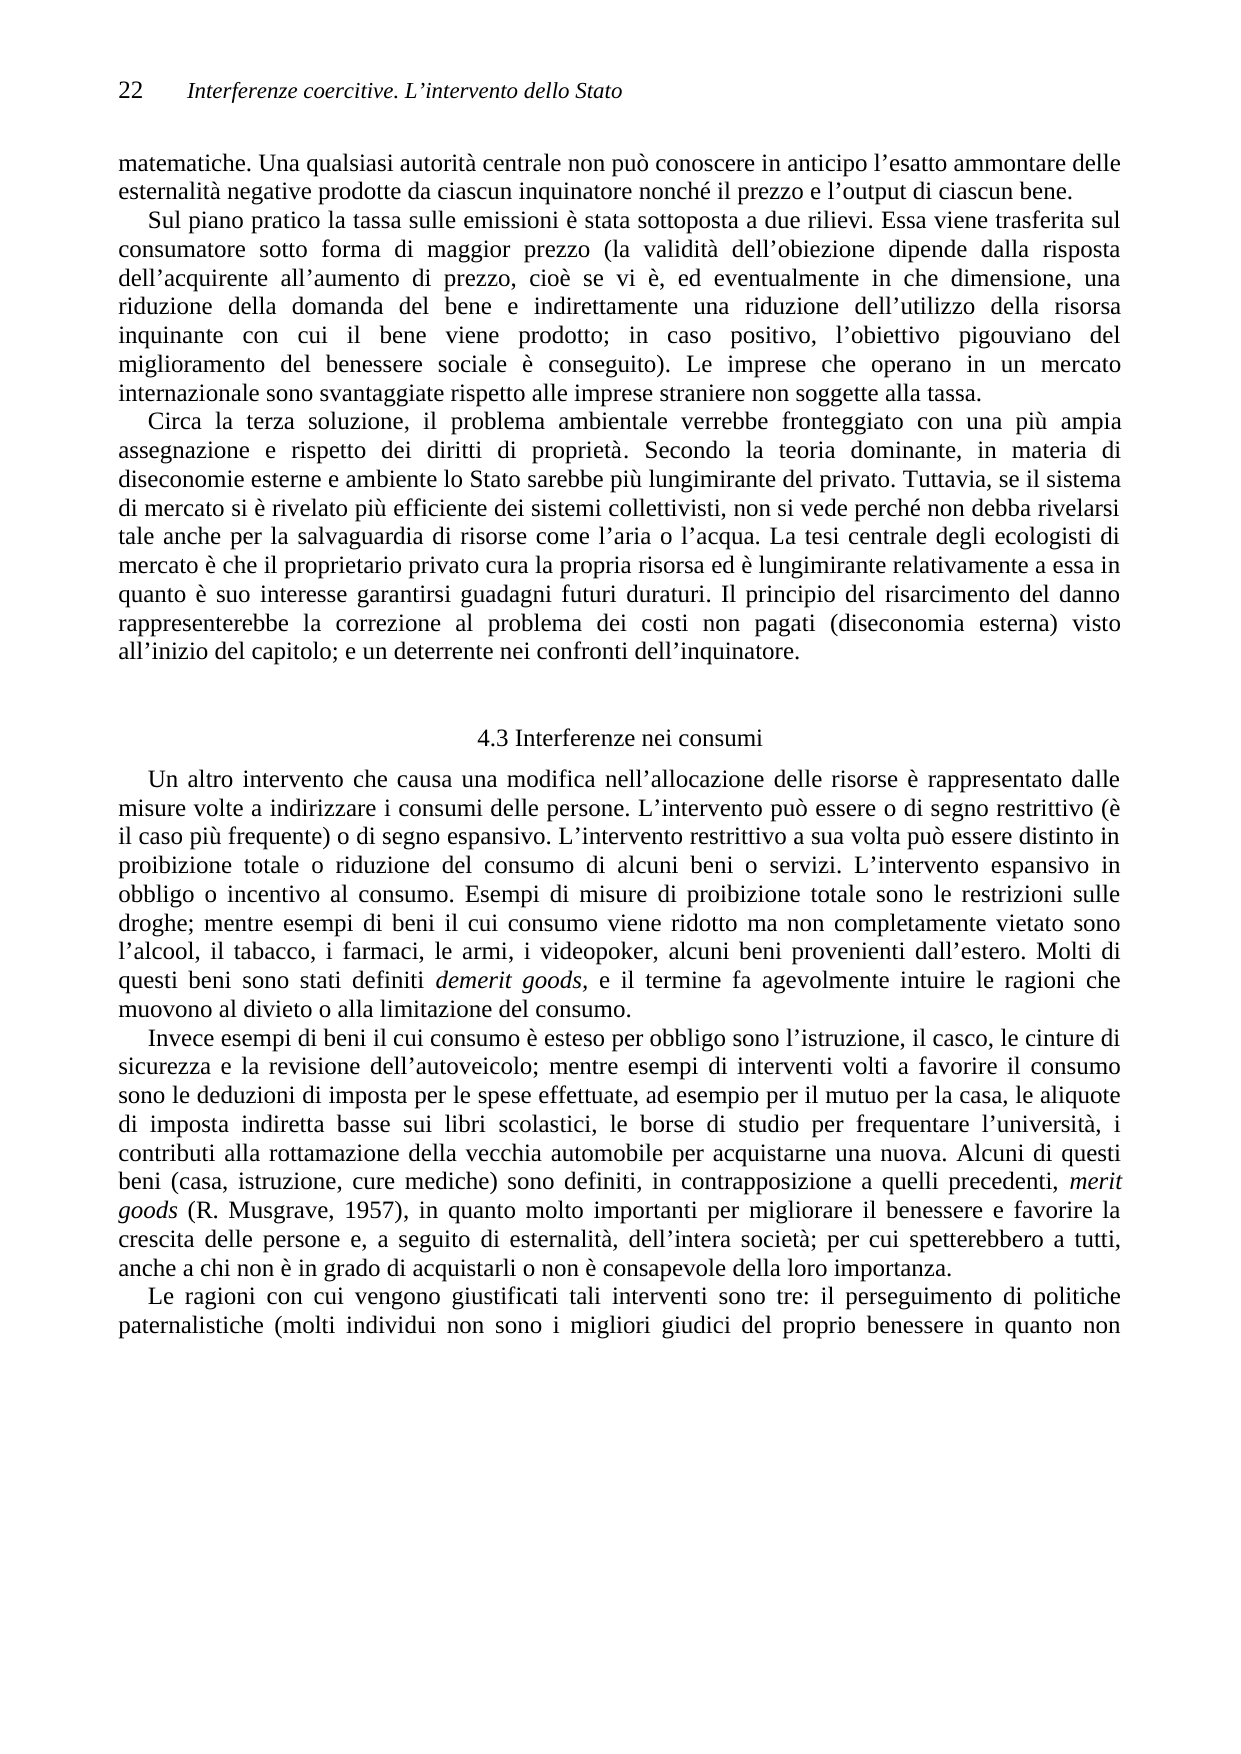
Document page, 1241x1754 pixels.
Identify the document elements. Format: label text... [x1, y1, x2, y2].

text Invece esempi di beni il cui consumo è esteso per obbligo sono l’istruzione, il casco, le cinture di sicurezza e la revisione dell’autoveicolo; mentre esempi di interventi volti a favorire il consumo sono le deduzioni di imposta per le spese effettuate, ad esempio per il mutuo per la casa, le aliquote di imposta indiretta basse sui libri scolastici, le borse di studio per frequentare l’università, i contributi alla rottamazione della vecchia automobile per acquistarne una nuova. Alcuni di questi beni (casa, istruzione, cure mediche) sono definiti, in contrapposizione a quelli precedenti, merit goods (R. Musgrave, 1957), in quanto molto importanti per migliorare il benessere e favorire la crescita delle persone e, a seguito di esternalità, dell’intera società; per cui spetterebbero a tutti, anche a chi non è in grado di acquistarli o non è consapevole della loro importanza. [118, 1023, 1122, 1281]
text Circa la terza soluzione, il problema ambientale verrebbe fronteggiato con una più ampia assegnazione e rispetto dei diritti di proprietà. Secondo la teoria dominante, in materia di diseconomie esterne e ambiente lo Stato sarebbe più lungimirante del privato. Tuttavia, se il sistema di mercato si è rivelato più efficiente dei sistemi collettivisti, non si vede perché non debba rivelarsi tale anche per la salvaguardia di risorse come l’aria o l’acqua. La tesi centrale degli ecologisti di mercato è che il proprietario privato cura la propria risorsa ed è lungimirante relativamente a essa in quanto è suo interesse garantirsi guadagni futuri duraturi. Il principio del risarcimento del danno rappresenterebbe la correzione al problema dei costi non pagati (diseconomia esterna) visto all’inizio del capitolo; e un deterrente nei confronti dell’inquinatore. [118, 406, 1122, 665]
text Per quanto riguarda il secondo strumento, l’analisi di Pigou era basata sulla misurabilità dell’utilità (e della disutilità) e sulla comparazione fra le utilità di individui diversi, per cui sarebbe possibile da parte di un soggetto esterno migliorare il benessere dell’intero sistema economico. È stato obiettato che le utilità non sono misurabili, confrontabili e sommabili così da consentire il calcolo di un ‘costo sociale’ da confrontare col ‘beneficio sociale’; le preferenze si “rivelano” solo con le azioni e le scelte dei singoli, e il loro benessere non può essere dedotto da formule matematiche. Una qualsiasi autorità centrale non può conoscere in anticipo l’esatto ammontare delle esternalità negative prodotte da ciascun inquinatore nonché il prezzo e l’output di ciascun bene. [118, 148, 1122, 205]
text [118, 1281, 1122, 1339]
subtitle 4.3 Interferenze nei consumi [118, 723, 1122, 751]
text Sul piano pratico la tassa sulle emissioni è stata sottoposta a due rilievi. Essa viene trasferita sul consumatore sotto forma di maggior prezzo (la validità dell’obiezione dipende dalla risposta dell’acquirente all’aumento di prezzo, cioè se vi è, ed eventualmente in che dimensione, una riduzione della domanda del bene e indirettamente una riduzione dell’utilizzo della risorsa inquinante con cui il bene viene prodotto; in caso positivo, l’obiettivo pigouviano del miglioramento del benessere sociale è conseguito). Le imprese che operano in un mercato internazionale sono svantaggiate rispetto alle imprese straniere non soggette alla tassa. [118, 205, 1122, 406]
text Un altro intervento che causa una modifica nell’allocazione delle risorse è rappresentato dalle misure volte a indirizzare i consumi delle persone. L’intervento può essere o di segno restrittivo (è il caso più frequente) o di segno espansivo. L’intervento restrittivo a sua volta può essere distinto in proibizione totale o riduzione del consumo di alcuni beni o servizi. L’intervento espansivo in obbligo o incentivo al consumo. Esempi di misure di proibizione totale sono le restrizioni sulle droghe; mentre esempi di beni il cui consumo viene ridotto ma non completamente vietato sono l’alcool, il tabacco, i farmaci, le armi, i videopoker, alcuni beni provenienti dall’estero. Molti di questi beni sono stati definiti demerit goods, e il termine fa agevolmente intuire le ragioni che muovono al divieto o alla limitazione del consumo. [118, 764, 1122, 1023]
